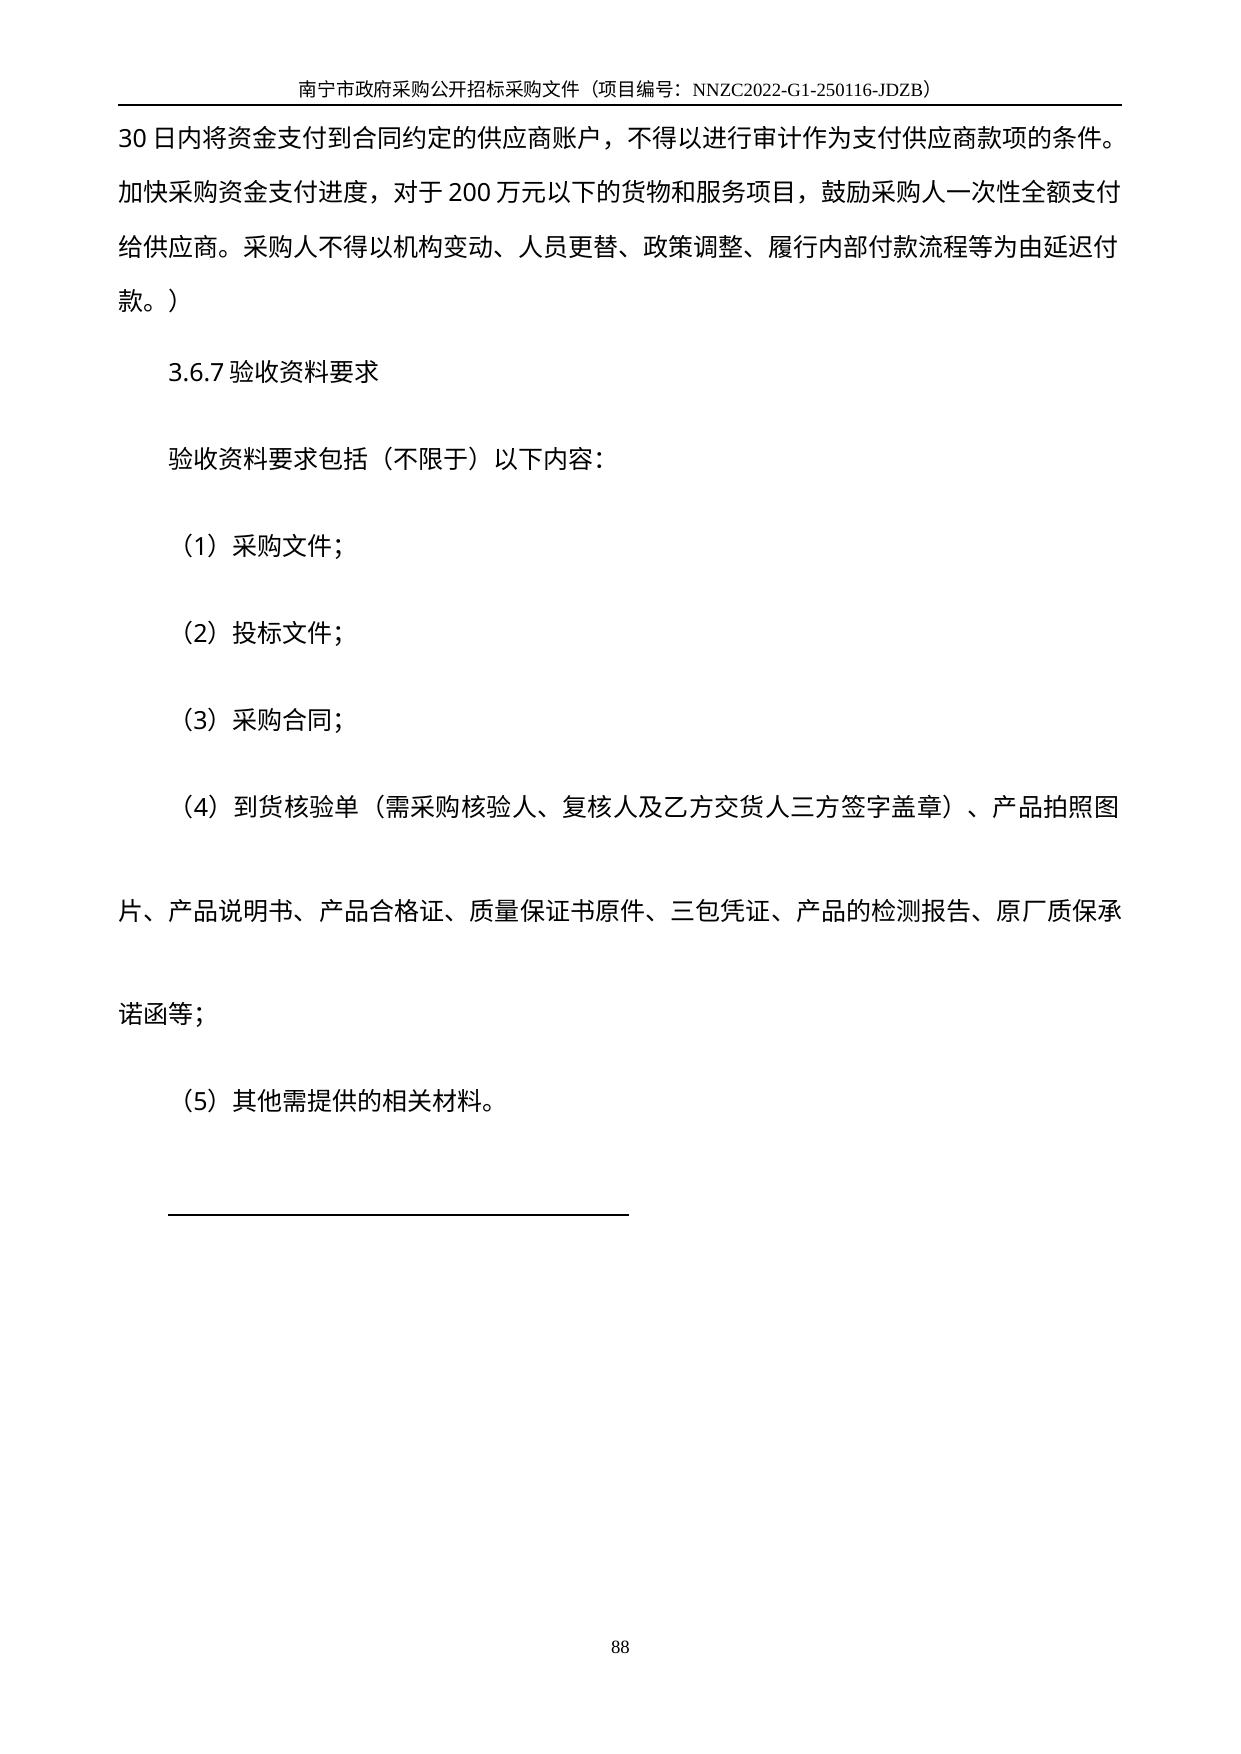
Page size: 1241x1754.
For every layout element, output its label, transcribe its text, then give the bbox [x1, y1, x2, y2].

text 3.6.7验收资料要求 [118, 336, 1122, 405]
text （4）到货核验单（需采购核验人、复核人及乙方交货人三方签字盖章）、产品拍照图片、产品说明书、产品合格证、质量保证书原件、三包凭证、产品的检测报告、原厂质保承诺函等； [118, 771, 1122, 1047]
text （2）投标文件； [118, 597, 1122, 666]
text （5）其他需提供的相关材料。 [118, 1065, 1122, 1134]
text 验收资料要求包括（不限于）以下内容： [118, 423, 1122, 492]
text （3）采购合同； [118, 684, 1122, 753]
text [118, 118, 1122, 318]
text （1）采购文件； [118, 510, 1122, 579]
